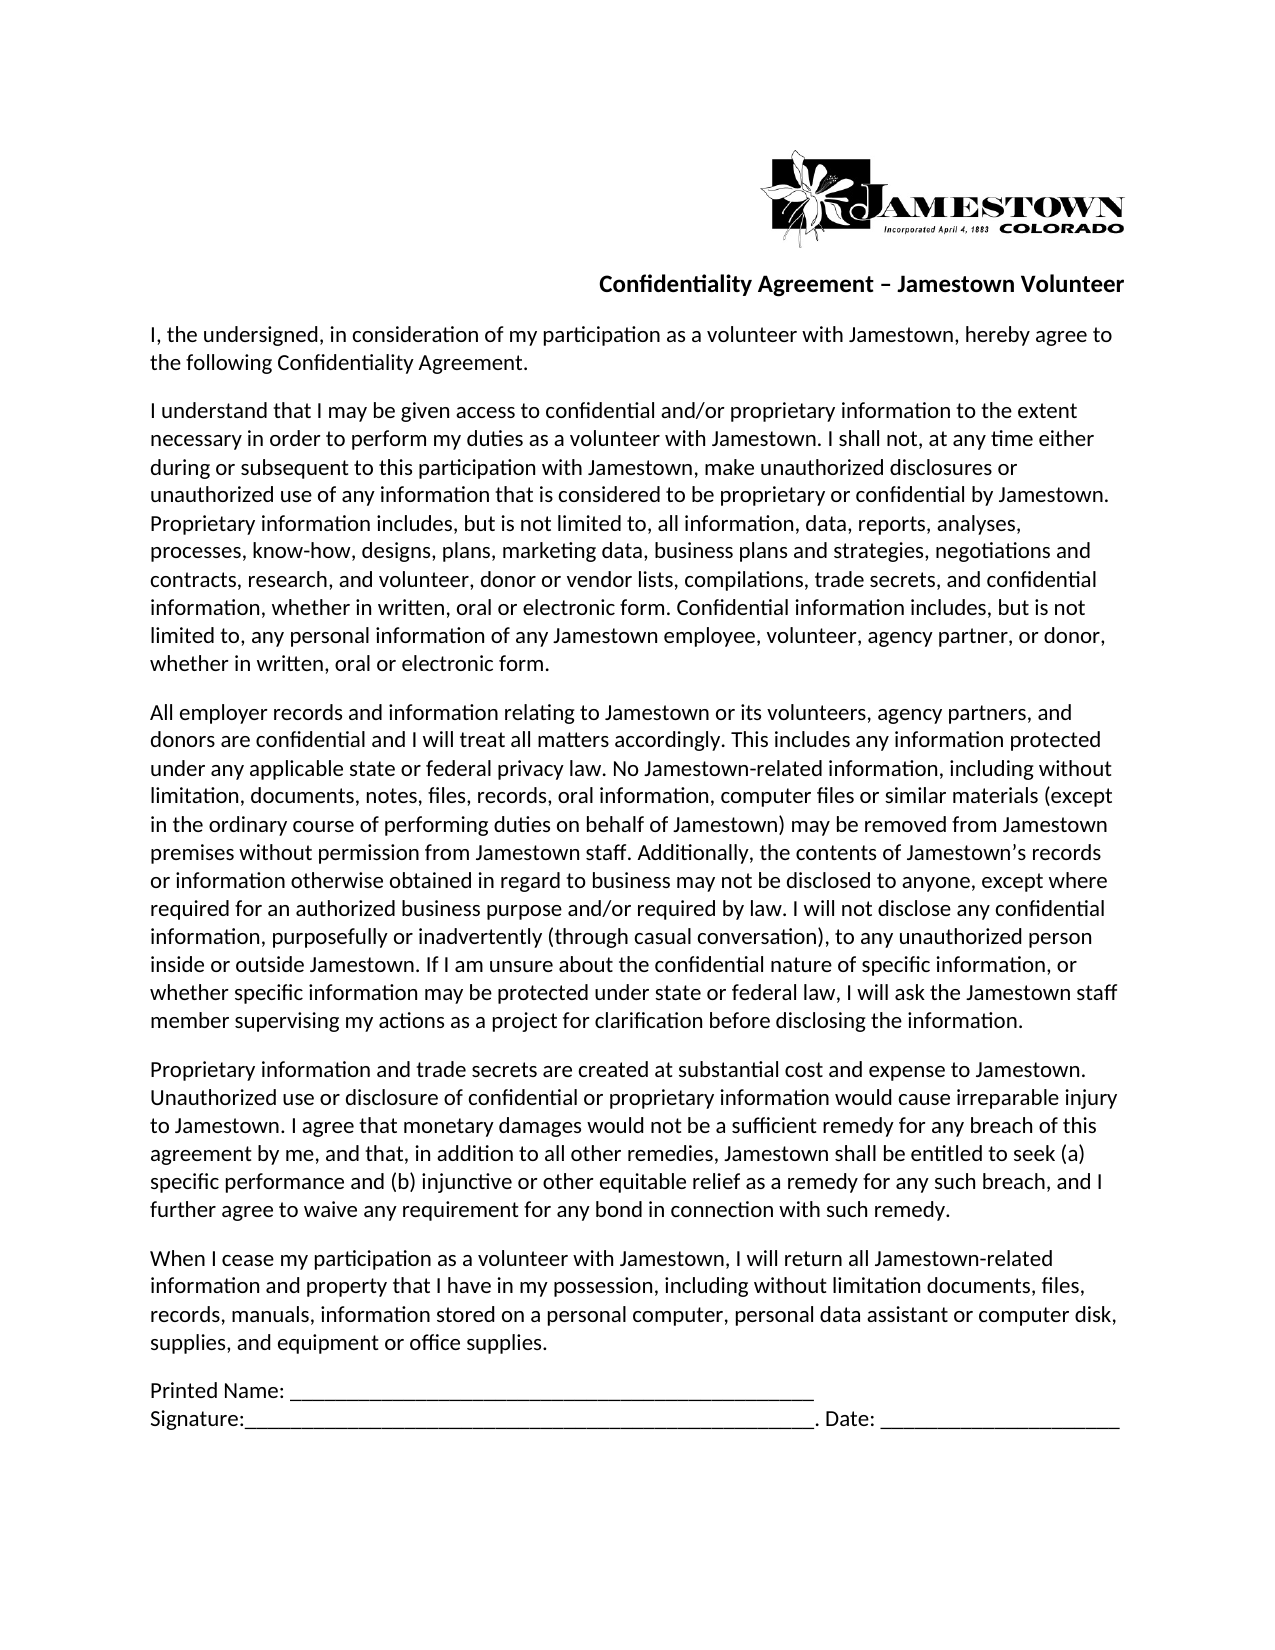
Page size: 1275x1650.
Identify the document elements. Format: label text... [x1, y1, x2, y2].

text When I cease my participation as a volunteer with Jamestown, I will return all Jamestown-related information and property that I have in my possession, including without limitation documents, files, records, manuals, information stored on a personal computer, personal data assistant or computer disk, supplies, and equipment or office supplies. [150, 1244, 1125, 1356]
text Confidentiality Agreement – Jamestown Volunteer [150, 268, 1125, 299]
picture [760, 150, 1125, 248]
text Proprietary information and trade secrets are created at substantial cost and expense to Jamestown. Unauthorized use or disclosure of confidential or proprietary information would cause irreparable injury to Jamestown. I agree that monetary damages would not be a sufficient remedy for any breach of this agreement by me, and that, in addition to all other remedies, Jamestown shall be entitled to seek (a) specific performance and (b) injunctive or other equitable relief as a remedy for any such breach, and I further agree to waive any requirement for any bond in connection with such remedy. [150, 1055, 1125, 1223]
text I understand that I may be given access to confidential and/or proprietary information to the extent necessary in order to perform my duties as a volunteer with Jamestown. I shall not, at any time either during or subsequent to this participation with Jamestown, make unauthorized disclosures or unauthorized use of any information that is considered to be proprietary or confidential by Jamestown. Proprietary information includes, but is not limited to, all information, data, reports, analyses, processes, know-how, designs, plans, marketing data, business plans and strategies, negotiations and contracts, research, and volunteer, donor or vendor lists, compilations, trade secrets, and confidential information, whether in written, oral or electronic form. Confidential information includes, but is not limited to, any personal information of any Jamestown employee, volunteer, agency partner, or donor, whether in written, oral or electronic form. [150, 397, 1125, 677]
text Printed Name: ______________________________________________ Signature:__________________________________________________. Date: _____________________ [150, 1377, 1125, 1433]
text All employer records and information relating to Jamestown or its volunteers, agency partners, and donors are confidential and I will treat all matters accordingly. This includes any information protected under any applicable state or federal privacy law. No Jamestown-related information, including without limitation, documents, notes, files, records, oral information, computer files or similar materials (except in the ordinary course of performing duties on behalf of Jamestown) may be removed from Jamestown premises without permission from Jamestown staff. Additionally, the contents of Jamestown’s records or information otherwise obtained in regard to business may not be disclosed to anyone, except where required for an authorized business purpose and/or required by law. I will not disclose any confidential information, purposefully or inadvertently (through casual conversation), to any unauthorized person inside or outside Jamestown. If I am unsure about the confidential nature of specific information, or whether specific information may be protected under state or federal law, I will ask the Jamestown staff member supervising my actions as a project for clarification before disclosing the information. [150, 698, 1125, 1034]
text I, the undersigned, in consideration of my participation as a volunteer with Jamestown, hereby agree to the following Confidentiality Agreement. [150, 320, 1125, 376]
